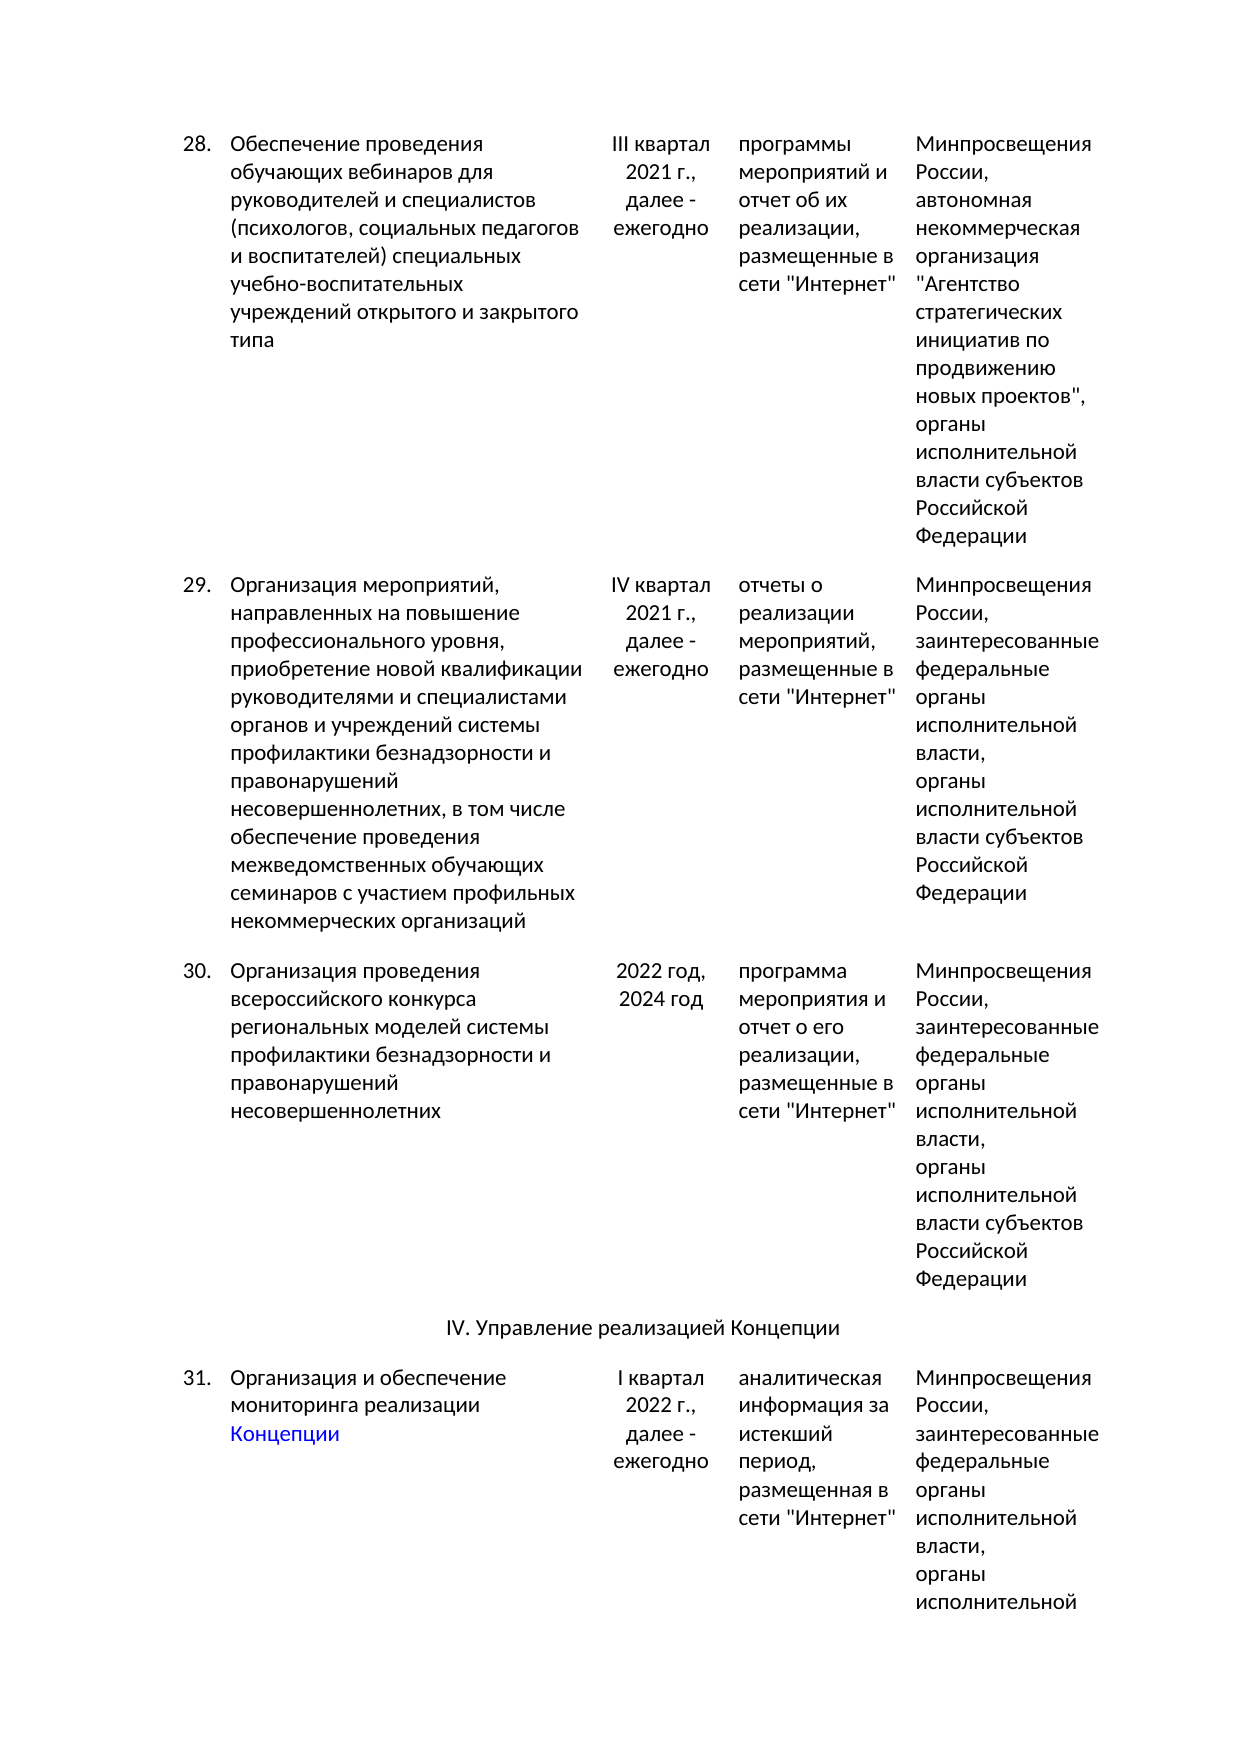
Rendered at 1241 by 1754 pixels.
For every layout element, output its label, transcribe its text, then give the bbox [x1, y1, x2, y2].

table_cell Минпросвещения России, заинтересованные федеральные органы исполнительной власти, органы исполнительной власти субъектов Российской Федерации [909, 945, 1116, 1303]
table_cell IV квартал 2021 г., далее - ежегодно [590, 560, 732, 945]
table_cell 29. [171, 560, 224, 945]
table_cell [224, 1352, 590, 1625]
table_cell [732, 1352, 909, 1625]
table_cell Минпросвещения России, автономная некоммерческая организация "Агентство стратегических инициатив по продвижению новых проектов", органы исполнительной власти субъектов Российской Федерации [909, 118, 1116, 560]
table_cell III квартал 2021 г., далее - ежегодно [590, 118, 732, 560]
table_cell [909, 1352, 1116, 1625]
table_cell программа мероприятия и отчет о его реализации, размещенные в сети "Интернет" [732, 945, 909, 1303]
table_cell IV. Управление реализацией Концепции [171, 1303, 1116, 1352]
table_cell Организация проведения всероссийского конкурса региональных моделей системы профилактики безнадзорности и правонарушений несовершеннолетних [224, 945, 590, 1303]
table_cell Организация мероприятий, направленных на повышение профессионального уровня, приобретение новой квалификации руководителями и специалистами органов и учреждений системы профилактики безнадзорности и правонарушений несовершеннолетних, в том числе обеспечение проведения межведомственных обучающих семинаров с участием профильных некоммерческих организаций [224, 560, 590, 945]
table_cell программы мероприятий и отчет об их реализации, размещенные в сети "Интернет" [732, 118, 909, 560]
table_cell Минпросвещения России, заинтересованные федеральные органы исполнительной власти, органы исполнительной власти субъектов Российской Федерации [909, 560, 1116, 945]
table_cell 31. [171, 1352, 224, 1625]
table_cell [590, 1352, 732, 1625]
table_cell 28. [171, 118, 224, 560]
table_cell 2022 год, 2024 год [590, 945, 732, 1303]
table_cell Обеспечение проведения обучающих вебинаров для руководителей и специалистов (психологов, социальных педагогов и воспитателей) специальных учебно-воспитательных учреждений открытого и закрытого типа [224, 118, 590, 560]
table_cell отчеты о реализации мероприятий, размещенные в сети "Интернет" [732, 560, 909, 945]
table_cell 30. [171, 945, 224, 1303]
